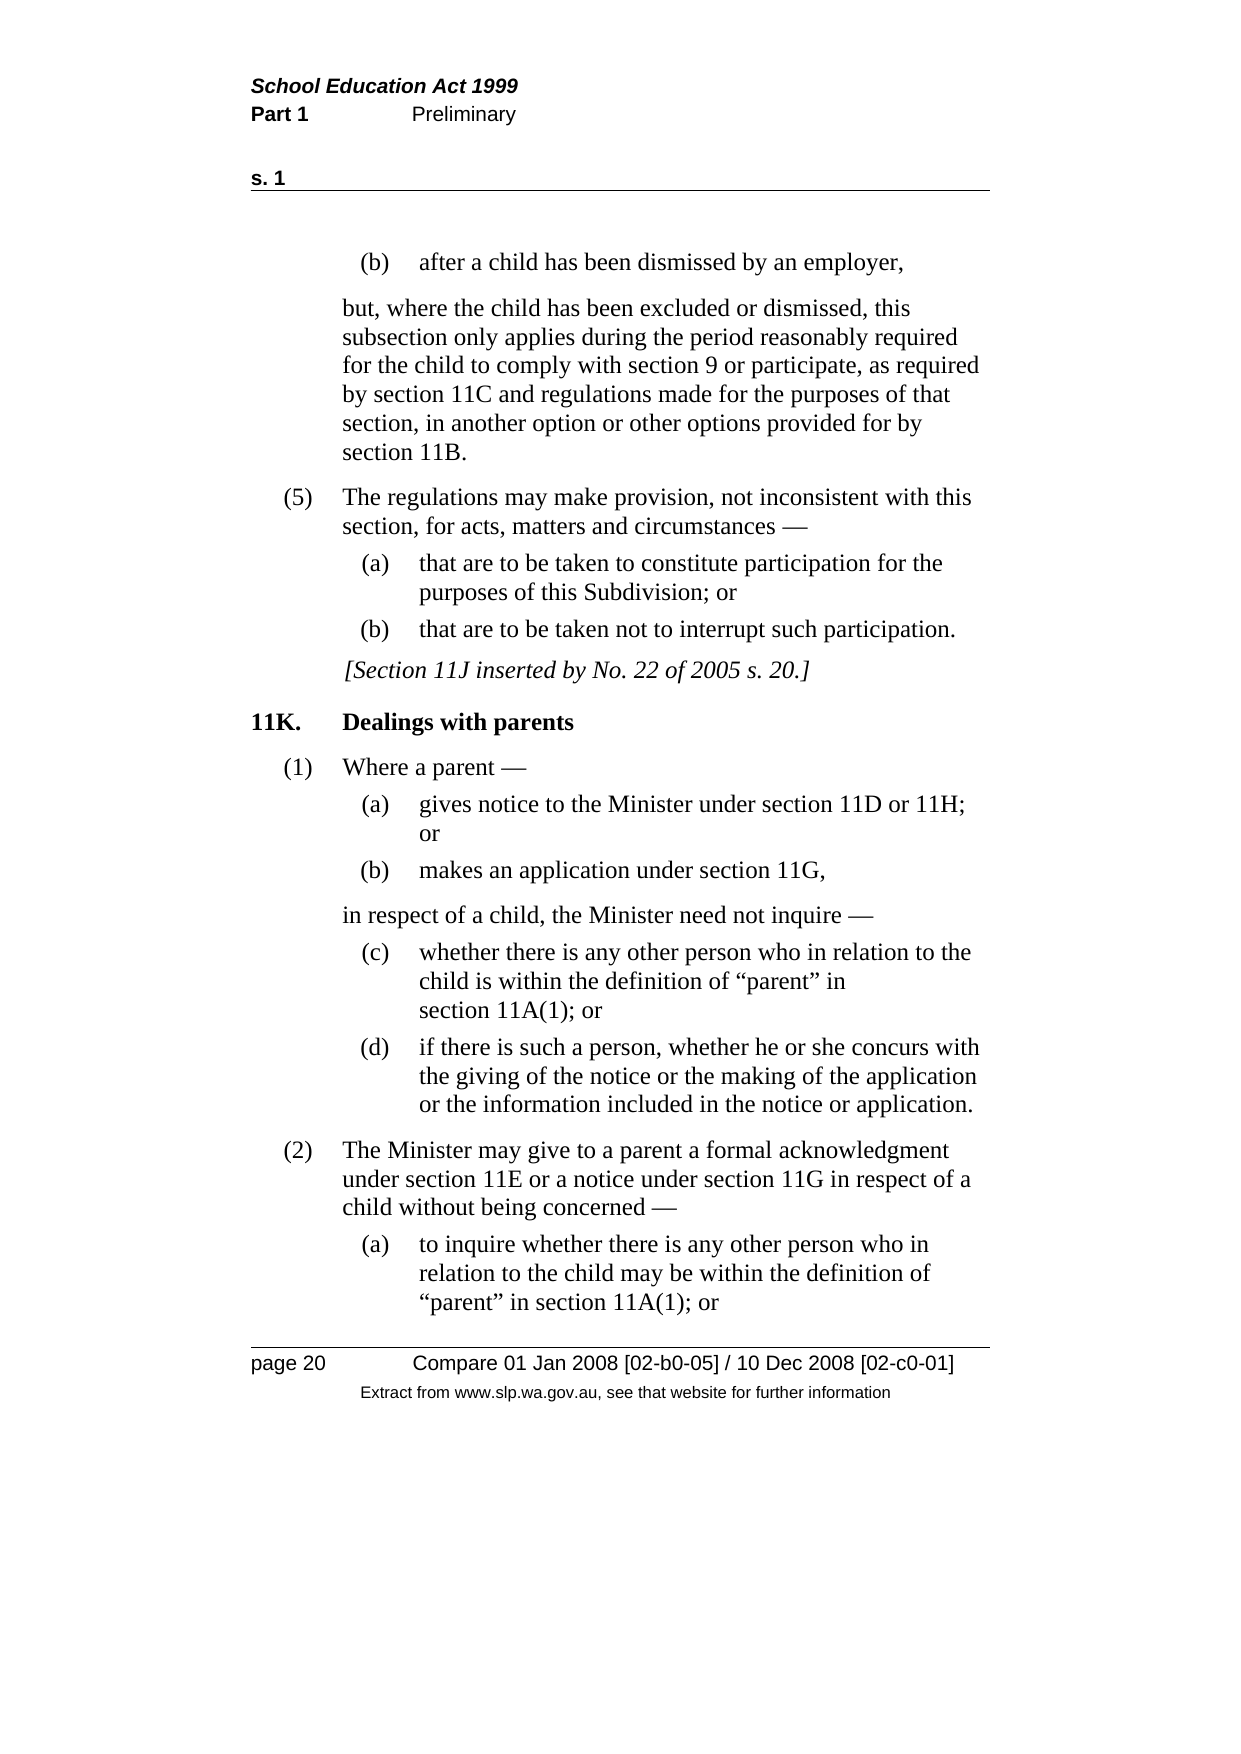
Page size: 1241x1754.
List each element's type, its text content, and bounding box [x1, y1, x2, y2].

text in respect of a child, the Minister need not inquire — [251, 900, 990, 929]
text (a) that are to be taken to constitute participation for the purposes of this Subdivision; or [251, 548, 990, 605]
text but, where the child has been excluded or dismissed, this subsection only applies during the period reasonably required for the child to comply with section 9 or participate, as required by section 11C and regulations made for the purposes of that section, in another option or other options provided for by section 11B. [251, 293, 990, 465]
text (a) to inquire whether there is any other person who in relation to the child may be within the definition of “parent” in section 11A(1); or [251, 1229, 990, 1316]
text (5) The regulations may make provision, not inconsistent with this section, for acts, matters and circumstances — [251, 482, 990, 539]
text (1) Where a parent — [251, 752, 990, 781]
text (b) makes an application under section 11G, [251, 855, 990, 884]
text (c) whether there is any other person who in relation to the child is within the definition of “parent” in section 11A(1); or [251, 937, 990, 1024]
text (d) if there is such a person, whether he or she concurs with the giving of the notice or the making of the application or the information included in the notice or application. [251, 1032, 990, 1118]
text (b) after a child has been dismissed by an employer, [251, 247, 990, 276]
text (b) that are to be taken not to interrupt such participation. [251, 614, 990, 642]
subtitle 11K. Dealings with parents [251, 707, 990, 735]
text (2) The Minister may give to a parent a formal acknowledgment under section 11E or a notice under section 11G in respect of a child without being concerned — [251, 1135, 990, 1221]
text (a) gives notice to the Minister under section 11D or 11H; or [251, 789, 990, 847]
text [Section 11J inserted by No. 22 of 2005 s. 20.] [251, 655, 990, 684]
